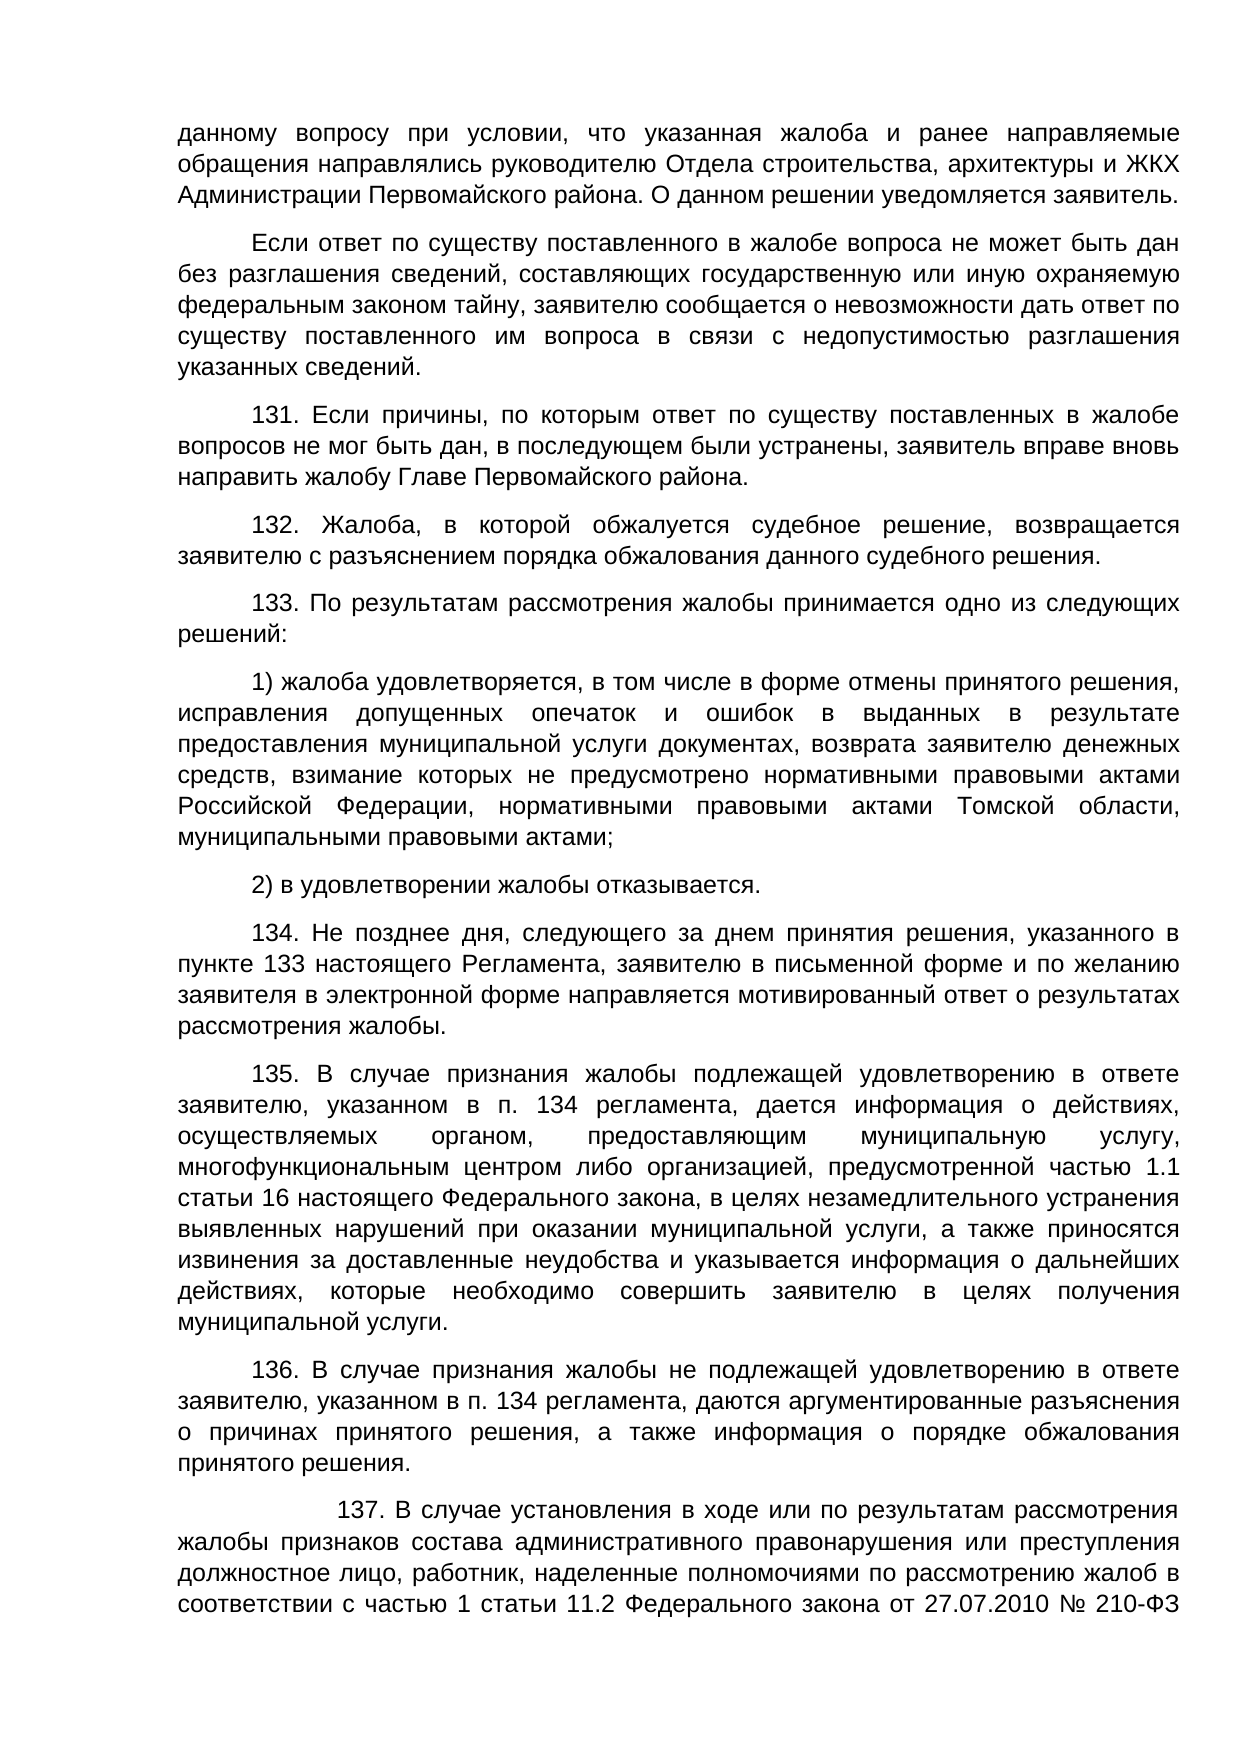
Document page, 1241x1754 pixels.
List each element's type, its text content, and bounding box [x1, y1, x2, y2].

text 135. В случае признания жалобы подлежащей удовлетворению в ответе заявителю, указанном в п. 134 регламента, дается информация о действиях, осуществляемых органом, предоставляющим муниципальную услугу, многофункциональным центром либо организацией, предусмотренной частью 1.1 статьи 16 настоящего Федерального закона, в целях незамедлительного устранения выявленных нарушений при оказании муниципальной услуги, а также приносятся извинения за доставленные неудобства и указывается информация о дальнейших действиях, которые необходимо совершить заявителю в целях получения муниципальной услуги. [177, 1058, 1181, 1336]
text 132. Жалоба, в которой обжалуется судебное решение, возвращается заявителю с разъяснением порядка обжалования данного судебного решения. [177, 509, 1181, 569]
text Если ответ по существу поставленного в жалобе вопроса не может быть дан без разглашения сведений, составляющих государственную или иную охраняемую федеральным законом тайну, заявителю сообщается о невозможности дать ответ по существу поставленного им вопроса в связи с недопустимостью разглашения указанных сведений. [177, 228, 1181, 381]
text 136. В случае признания жалобы не подлежащей удовлетворению в ответе заявителю, указанном в п. 134 регламента, даются аргументированные разъяснения о причинах принятого решения, а также информация о порядке обжалования принятого решения. [177, 1354, 1181, 1476]
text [177, 1495, 1181, 1617]
text 1) жалоба удовлетворяется, в том числе в форме отмены принятого решения, исправления допущенных опечаток и ошибок в выданных в результате предоставления муниципальной услуги документах, возврата заявителю денежных средств, взимание которых не предусмотрено нормативными правовыми актами Российской Федерации, нормативными правовыми актами Томской области, муниципальными правовыми актами; [177, 667, 1181, 851]
text 134. Не позднее дня, следующего за днем принятия решения, указанного в пункте 133 настоящего Регламента, заявителю в письменной форме и по желанию заявителя в электронной форме направляется мотивированный ответ о результатах рассмотрения жалобы. [177, 918, 1181, 1039]
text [177, 118, 1181, 209]
text 2) в удовлетворении жалобы отказывается. [177, 870, 1181, 899]
text 131. Если причины, по которым ответ по существу поставленных в жалобе вопросов не мог быть дан, в последующем были устранены, заявитель вправе вновь направить жалобу Главе Первомайского района. [177, 400, 1181, 491]
text 133. По результатам рассмотрения жалобы принимается одно из следующих решений: [177, 588, 1181, 648]
